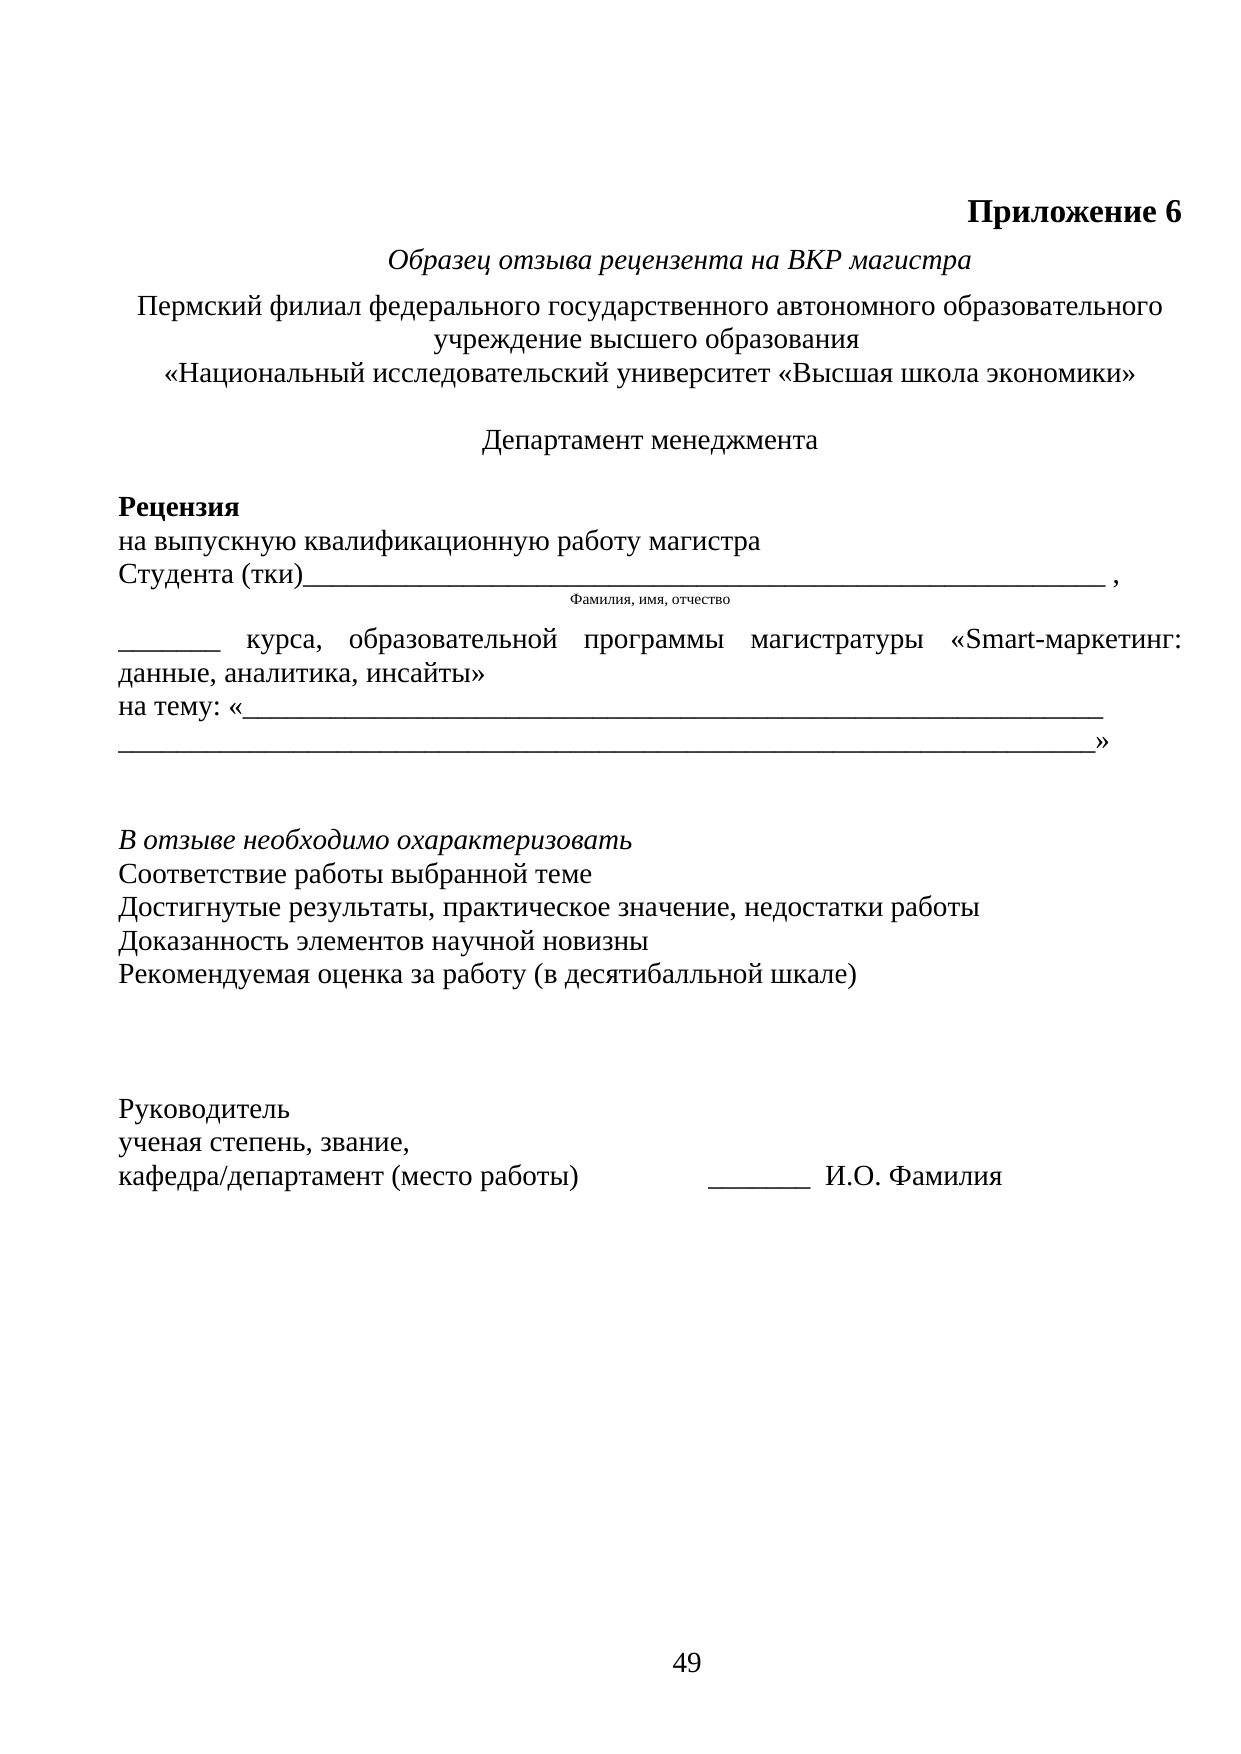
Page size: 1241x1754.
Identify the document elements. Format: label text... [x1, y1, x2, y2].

text ___________________________________________________________________» [118, 722, 1182, 755]
text на тему: «___________________________________________________________ [118, 688, 1182, 722]
text Достигнутые результаты, практическое значение, недостатки работы [118, 889, 1182, 923]
text Фамилия, имя, отчество [118, 590, 1182, 621]
text на выпускную квалификационную работу магистра [118, 523, 1182, 556]
text Рецензия [118, 489, 1182, 523]
text ученая степень, звание, [118, 1124, 1182, 1158]
text Пермский филиал федерального государственного автономного образовательного учреждение высшего образования «Национальный исследовательский университет «Высшая школа экономики» [118, 288, 1182, 389]
text кафедра/департамент (место работы) _______ И.О. Фамилия [118, 1158, 1182, 1191]
text Рекомендуемая оценка за работу (в десятибалльной шкале) [118, 957, 1182, 990]
subtitle Приложение 6 [118, 191, 1182, 229]
text Доказанность элементов научной новизны [118, 923, 1182, 957]
text Департамент менеджмента [118, 422, 1182, 456]
text _______ курса, образовательной программы магистратуры «Smart-маркетинг: данные, аналитика, инсайты» [118, 621, 1182, 688]
subtitle Образец отзыва рецензента на ВКР магистра [118, 242, 1182, 276]
text Студента (тки)_______________________________________________________ , [118, 556, 1182, 590]
text В отзыве необходимо охарактеризовать [118, 822, 1182, 856]
text Соответствие работы выбранной теме [118, 856, 1182, 889]
text Руководитель [118, 1091, 1182, 1124]
